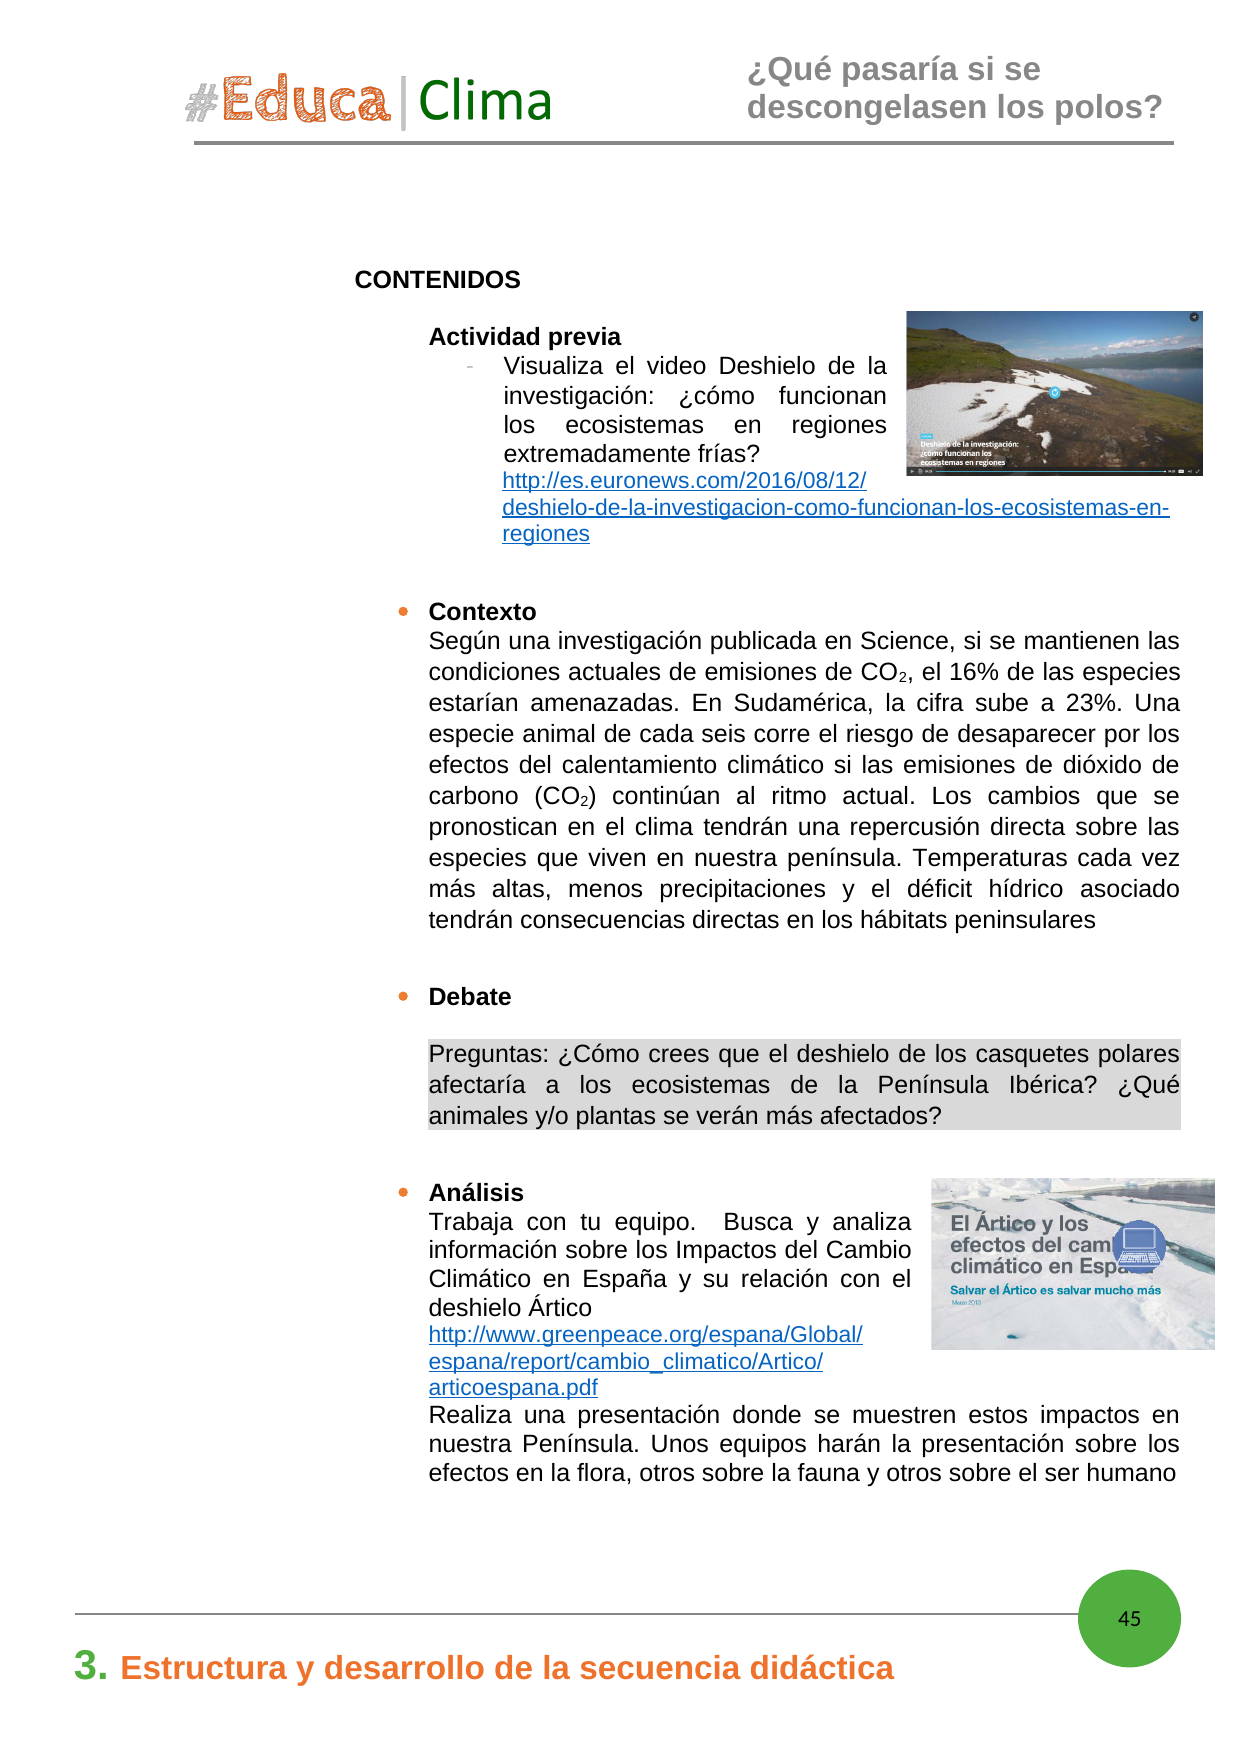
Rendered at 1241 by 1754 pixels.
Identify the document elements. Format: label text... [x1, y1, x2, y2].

list Actividad previa [428, 322, 906, 351]
list Contexto [399, 597, 1181, 626]
text Preguntas: ¿Cómo crees que el deshielo de los casquetes polares afectaría a los ecosistemas de la Península Ibérica? ¿Qué animales y/o plantas se verán más afectados? [428, 1039, 1181, 1130]
picture [906, 311, 1203, 476]
list Visualiza el video Deshielo de la investigación: ¿cómo funcionan los ecosistemas en regiones extremadamente frías? [466, 351, 906, 467]
text Trabaja con tu equipo. Busca y analiza información sobre los Impactos del Cambio Climático en España y su relación con el deshielo Ártico [428, 1206, 931, 1321]
picture [177, 73, 560, 143]
text http://www.greenpeace.org/espana/Global/ espana/report/cambio_climatico/Artico/ articoespana.pdf [428, 1321, 1181, 1401]
text CONTENIDOS [354, 265, 1181, 322]
text Realiza una presentación donde se muestren estos impactos en nuestra Península. Unos equipos harán la presentación sobre los efectos en la flora, otros sobre la fauna y otros sobre el ser humano [428, 1401, 1181, 1487]
list http://es.euronews.com/2016/08/12/ deshielo-de-la-investigacion-como-funcionan-los-ecosistemas-en-regiones [502, 467, 1181, 546]
picture [931, 1178, 1215, 1350]
list Debate [399, 981, 1181, 1010]
text Según una investigación publicada en Science, si se mantienen las condiciones actuales de emisiones de CO2, el 16% de las especies estarían amenazadas. En Sudamérica, la cifra sube a 23%. Una especie animal de cada seis corre el riesgo de desaparecer por los efectos del calentamiento climático si las emisiones de dióxido de carbono (CO2) continúan al ritmo actual. Los cambios que se pronostican en el clima tendrán una repercusión directa sobre las especies que viven en nuestra península. Temperaturas cada vez más altas, menos precipitaciones y el déficit hídrico asociado tendrán consecuencias directas en los hábitats peninsulares [428, 626, 1181, 934]
list Análisis [399, 1178, 931, 1206]
